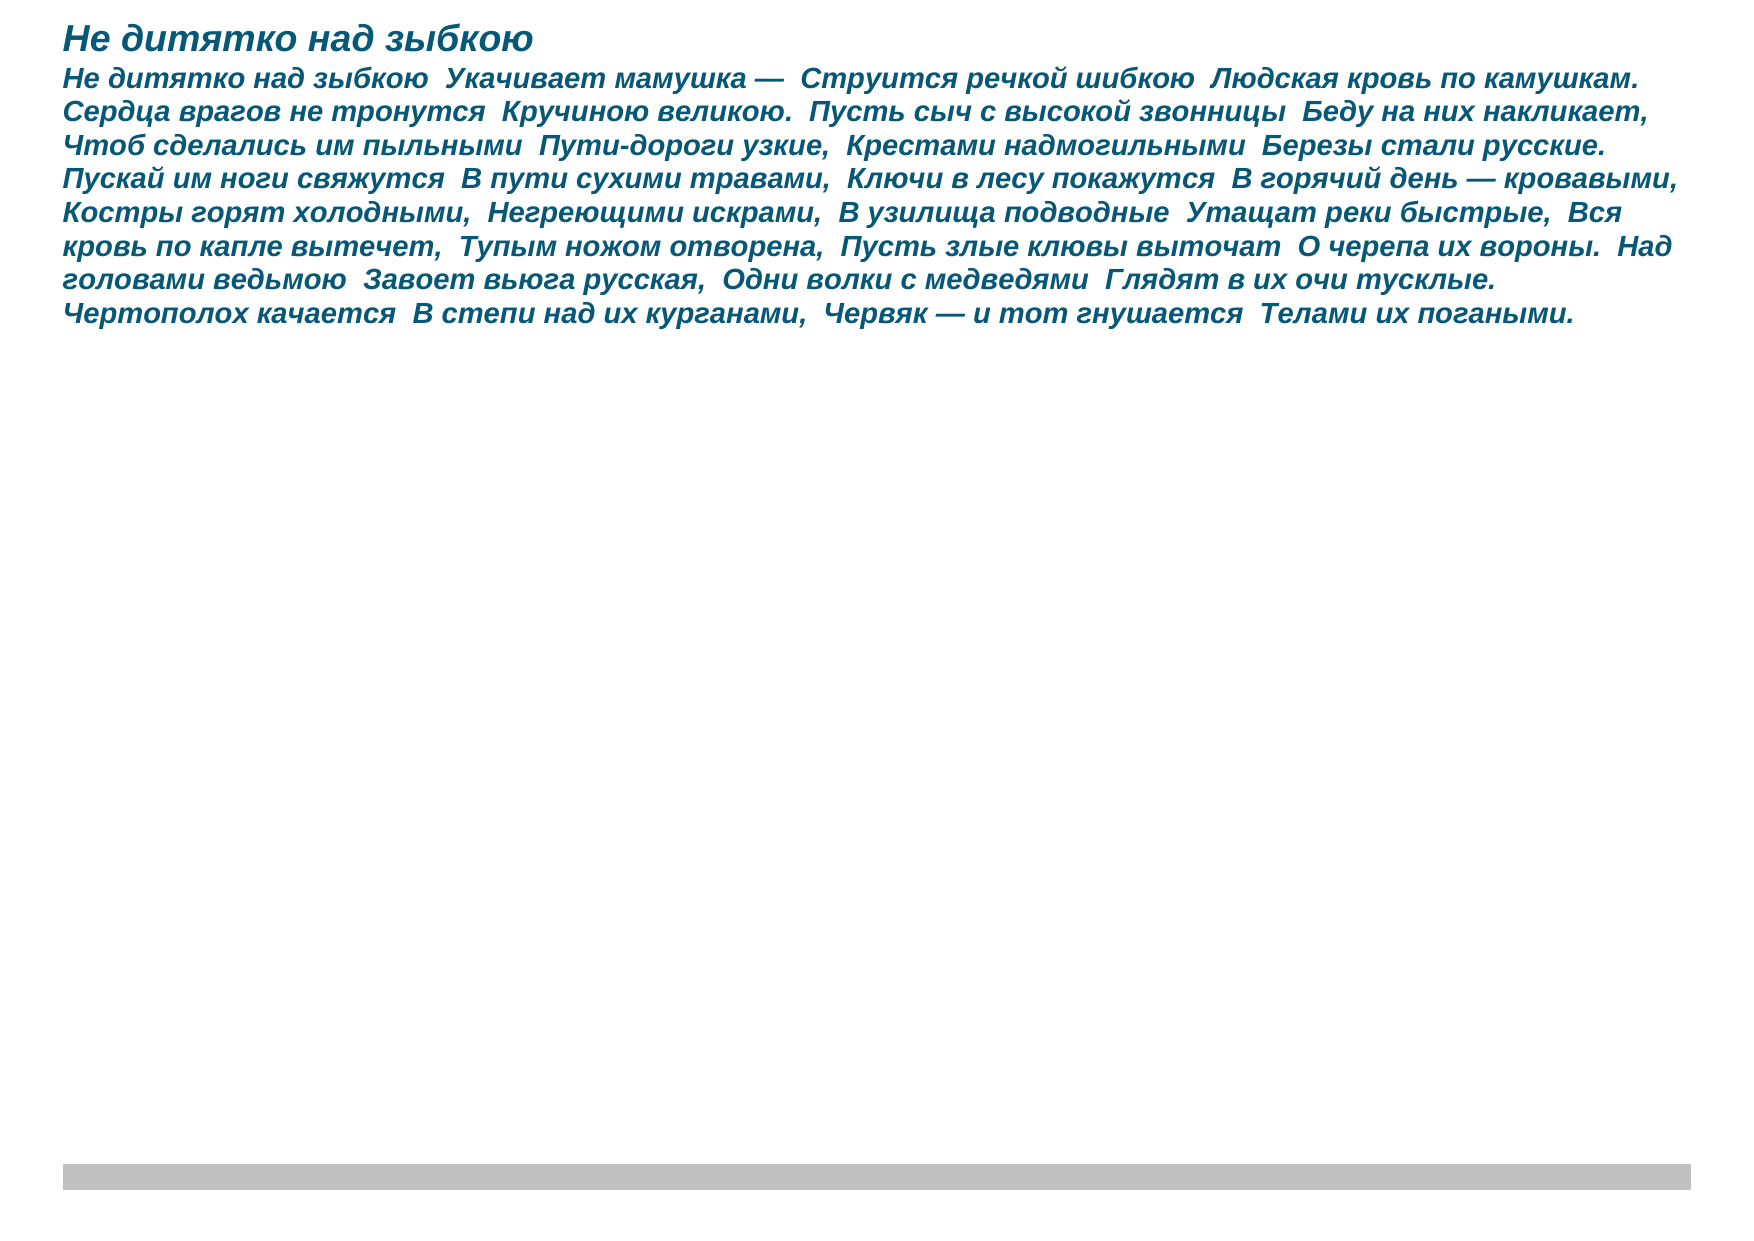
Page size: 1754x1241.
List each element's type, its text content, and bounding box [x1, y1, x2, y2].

text Не дитятко над зыбкою [62, 61, 1691, 329]
subtitle Не дитятко над зыбкою [62, 17, 1691, 60]
